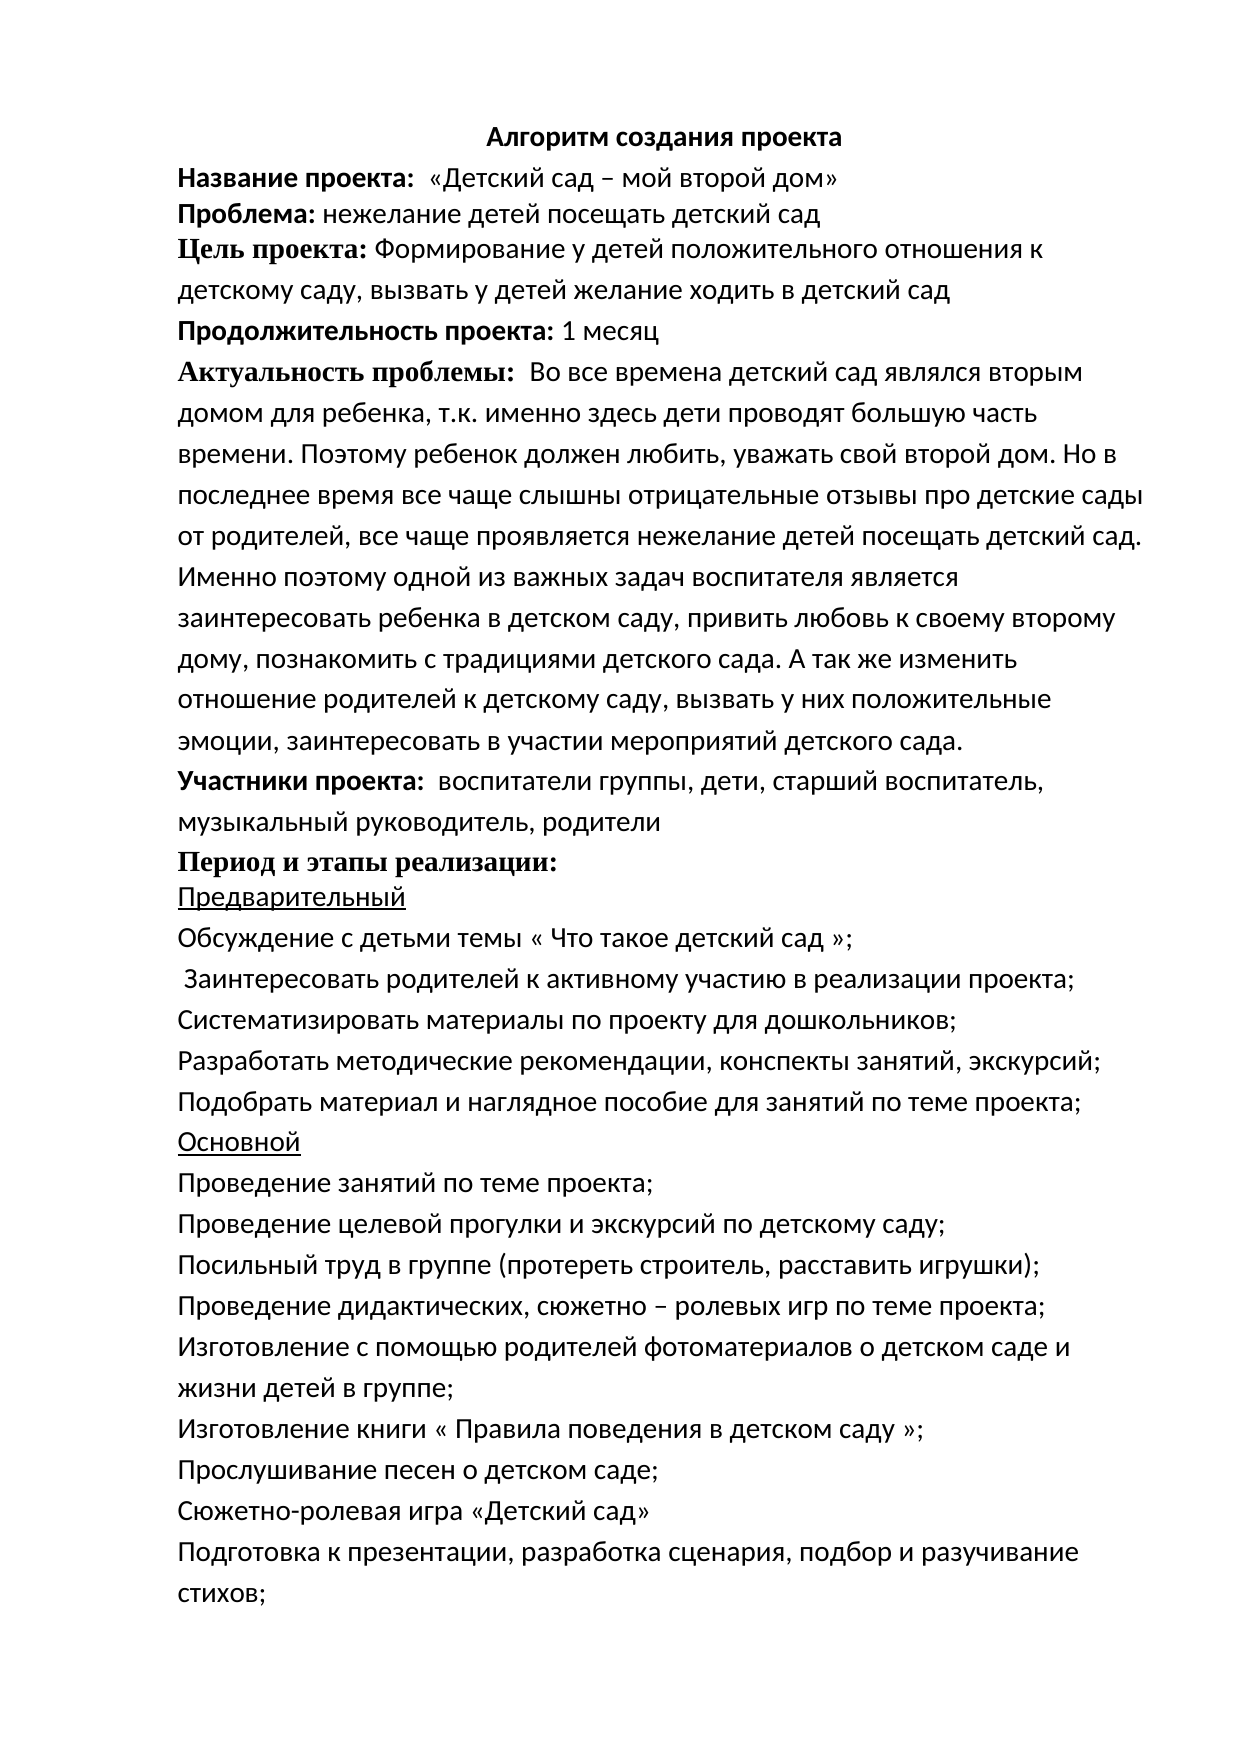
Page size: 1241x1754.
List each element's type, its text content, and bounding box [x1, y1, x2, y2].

text Проведение дидактических, сюжетно – ролевых игр по теме проекта; [177, 1287, 1152, 1323]
text Алгоритм создания проекта [177, 118, 1152, 154]
text Изготовление книги « Правила поведения в детском саду »; [177, 1410, 1152, 1446]
text Период и этапы реализации: [177, 844, 1152, 878]
text Прослушивание песен о детском саде; [177, 1451, 1152, 1487]
text Предварительный [177, 878, 1152, 913]
text Актуальность проблемы: Во все времена детский сад являлся вторым домом для ребенка, т.к. именно здесь дети проводят большую часть времени. Поэтому ребенок должен любить, уважать свой второй дом. Но в последнее время все чаще слышны отрицательные отзывы про детские сады от родителей, все чаще проявляется нежелание детей посещать детский сад. Именно поэтому одной из важных задач воспитателя является заинтересовать ребенка в детском саду, привить любовь к своему второму дому, познакомить с традициями детского сада. А так же изменить отношение родителей к детскому саду, вызвать у них положительные эмоции, заинтересовать в участии мероприятий детского сада. [177, 353, 1152, 757]
text Основной [177, 1123, 1152, 1159]
text Проведение целевой прогулки и экскурсий по детскому саду; [177, 1205, 1152, 1241]
text Обсуждение с детьми темы « Что такое детский сад »; [177, 919, 1152, 954]
text Проведение занятий по теме проекта; [177, 1164, 1152, 1200]
text Участники проекта: воспитатели группы, дети, старший воспитатель, музыкальный руководитель, родители [177, 762, 1152, 839]
text Проблема: нежелание детей посещать детский сад [177, 195, 1152, 230]
text Подготовка к презентации, разработка сценария, подбор и разучивание стихов; [177, 1533, 1152, 1609]
text Разработать методические рекомендации, конспекты занятий, экскурсий; [177, 1042, 1152, 1077]
text Название проекта: «Детский сад – мой второй дом» [177, 159, 1152, 195]
text Заинтересовать родителей к активному участию в реализации проекта; [177, 960, 1152, 995]
text Изготовление с помощью родителей фотоматериалов о детском саде и жизни детей в группе; [177, 1328, 1152, 1405]
text Продолжительность проекта: 1 месяц [177, 312, 1152, 348]
text Сюжетно-ролевая игра «Детский сад» [177, 1492, 1152, 1528]
text Систематизировать материалы по проекту для дошкольников; [177, 1001, 1152, 1036]
text Подобрать материал и наглядное пособие для занятий по теме проекта; [177, 1083, 1152, 1118]
text Цель проекта: Формирование у детей положительного отношения к детскому саду, вызвать у детей желание ходить в детский сад [177, 230, 1152, 307]
text Посильный труд в группе (протереть строитель, расставить игрушки); [177, 1246, 1152, 1282]
